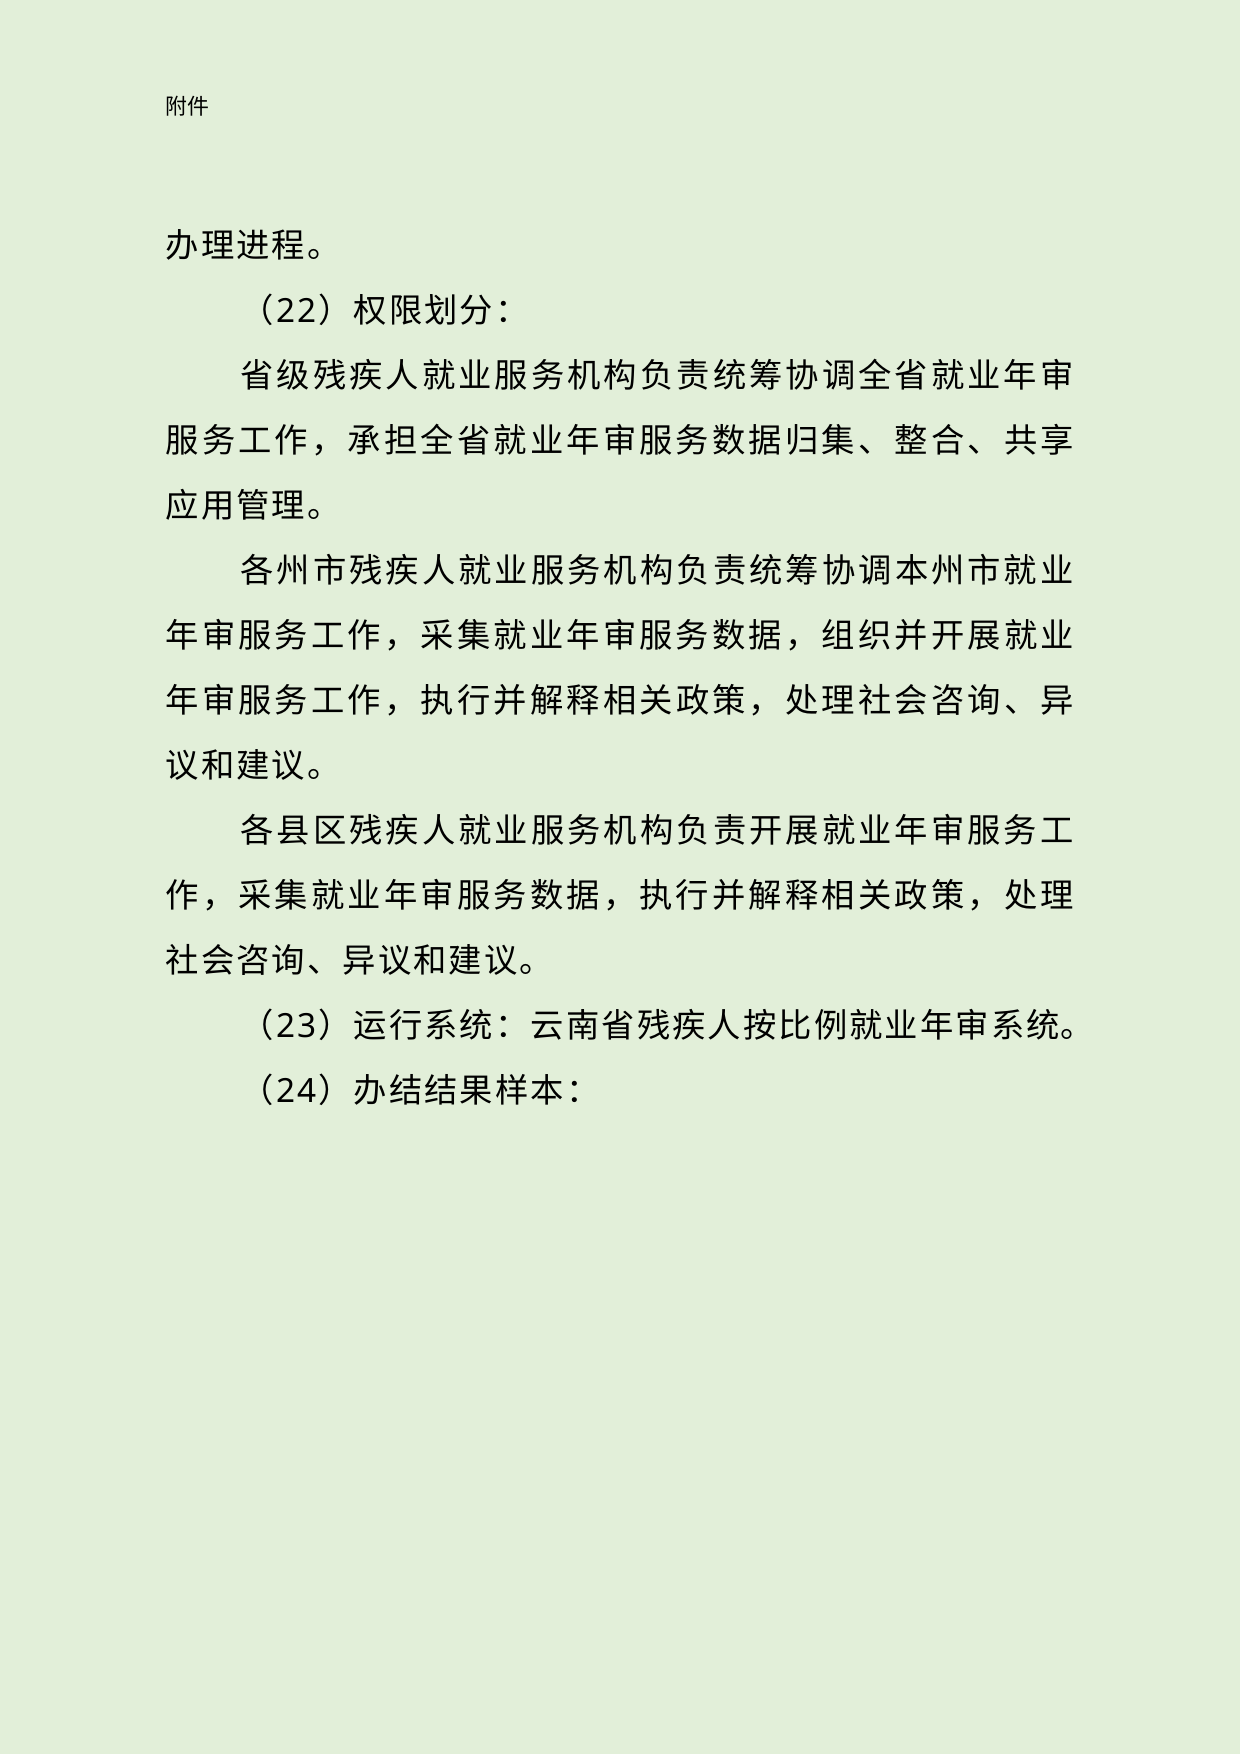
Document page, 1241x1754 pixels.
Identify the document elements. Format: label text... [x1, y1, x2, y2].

text 各县区残疾人就业服务机构负责开展就业年审服务工作，采集就业年审服务数据，执行并解释相关政策，处理社会咨询、异议和建议。 [165, 796, 1075, 991]
text 省级残疾人就业服务机构负责统筹协调全省就业年审服务工作，承担全省就业年审服务数据归集、整合、共享、应用管理。 [165, 341, 1075, 536]
text 各州市残疾人就业服务机构负责统筹协调本州市就业年审服务工作，采集就业年审服务数据，组织并开展就业年审服务工作，执行并解释相关政策，处理社会咨询、异议和建议。 [165, 536, 1075, 796]
text （22）权限划分： [165, 276, 1075, 341]
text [165, 211, 1075, 276]
text （23）运行系统：云南省残疾人按比例就业年审系统。 [165, 991, 1075, 1056]
text （24）办结结果样本： [165, 1056, 1075, 1121]
